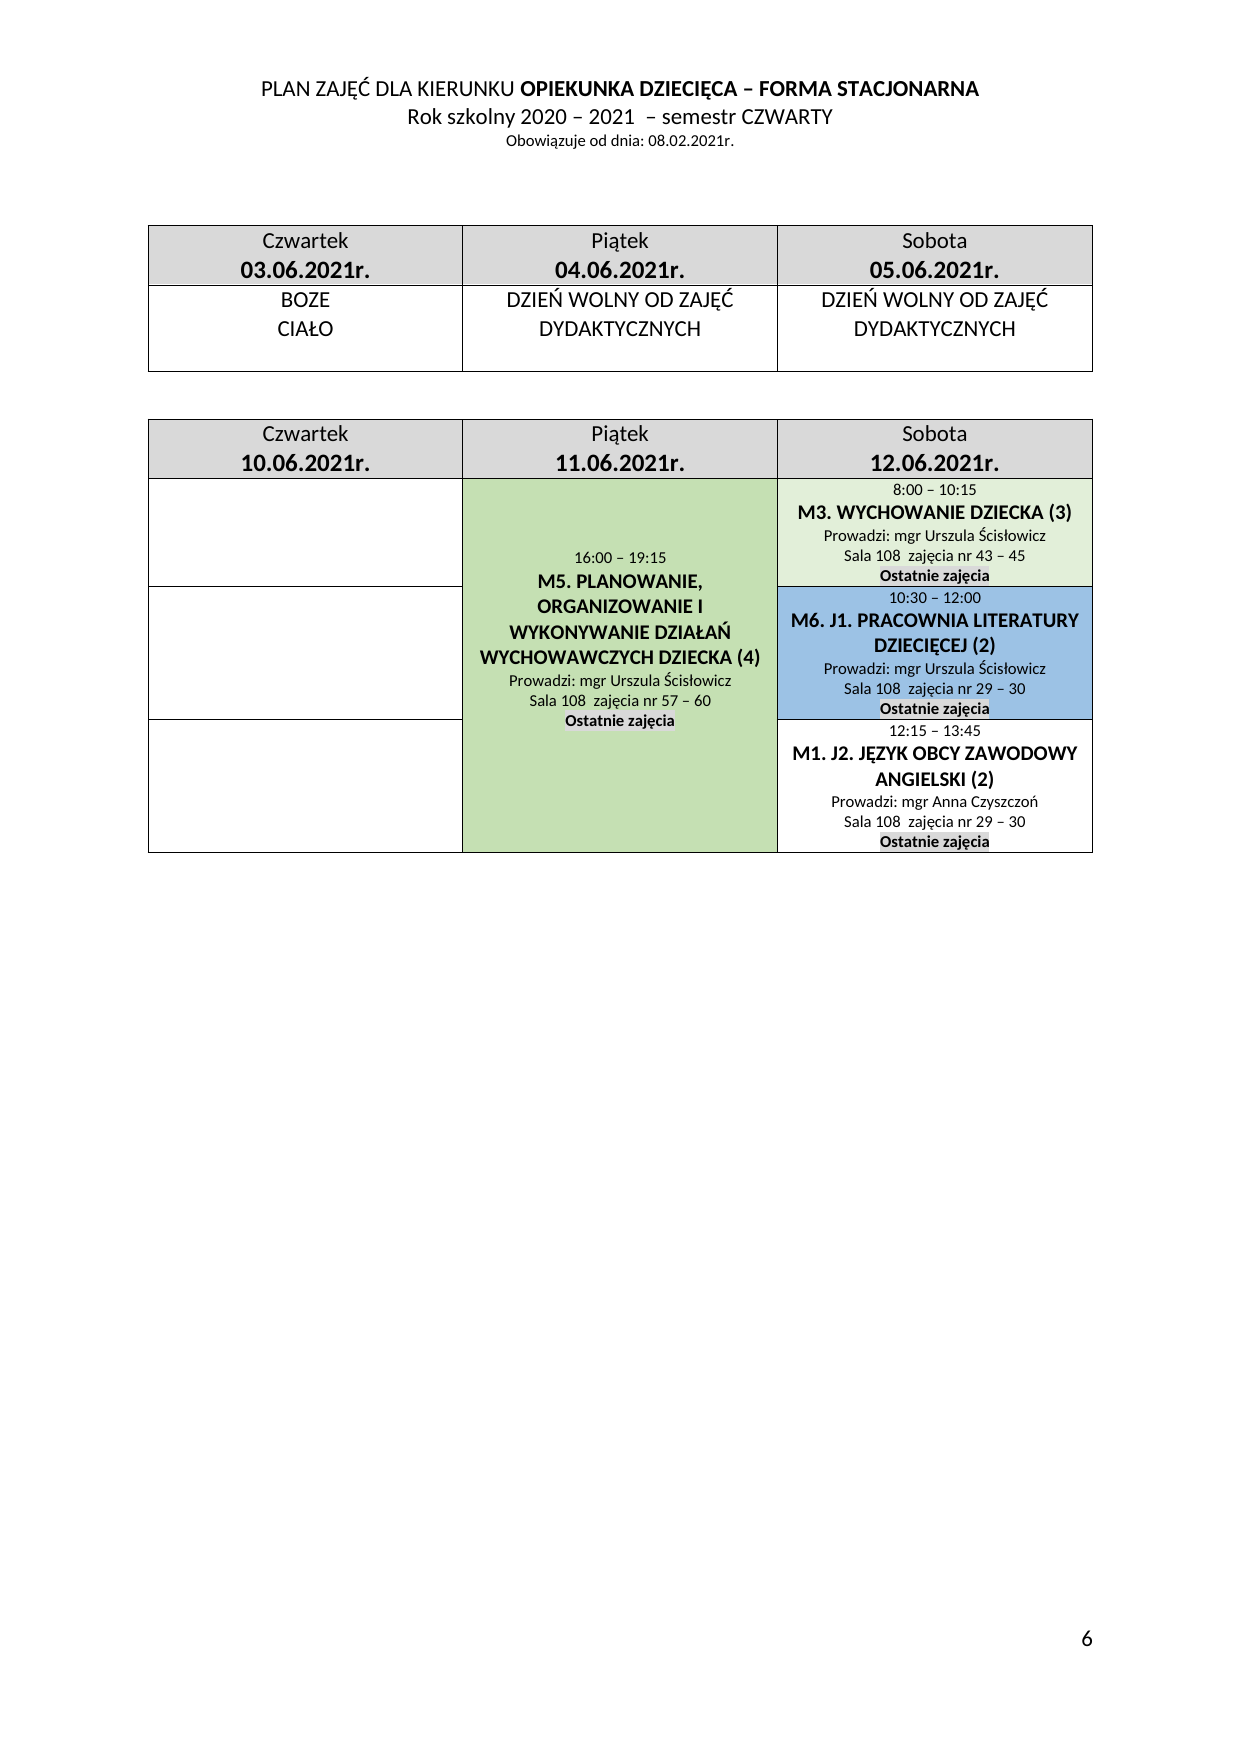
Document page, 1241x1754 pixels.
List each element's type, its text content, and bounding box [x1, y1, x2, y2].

table_cell 10:30 – 12:00 M6. J1. PRACOWNIA LITERATURY DZIECIĘCEJ (2) Prowadzi: mgr Urszula Ścisłowicz Sala 108 zajęcia nr 29 – 30 Ostatnie zajęcia [778, 587, 1092, 719]
table_cell DZIEŃ WOLNY OD ZAJĘĆ DYDAKTYCZNYCH [463, 286, 777, 371]
table_cell [149, 720, 462, 852]
table_cell DZIEŃ WOLNY OD ZAJĘĆ DYDAKTYCZNYCH [778, 286, 1092, 371]
table_cell 12:15 – 13:45 M1. J2. JĘZYK OBCY ZAWODOWY ANGIELSKI (2) Prowadzi: mgr Anna Czyszczoń Sala 108 zajęcia nr 29 – 30 Ostatnie zajęcia [778, 720, 1092, 852]
table_header Czwartek 03.06.2021r. [149, 226, 462, 284]
table_header Sobota 12.06.2021r. [778, 420, 1092, 478]
table_cell 8:00 – 10:15 M3. WYCHOWANIE DZIECKA (3) Prowadzi: mgr Urszula Ścisłowicz Sala 108 zajęcia nr 43 – 45 Ostatnie zajęcia [778, 479, 1092, 586]
table_cell BOZE CIAŁO [149, 286, 462, 371]
table_cell [149, 479, 462, 586]
table_header Sobota 05.06.2021r. [778, 226, 1092, 284]
table_cell 16:00 – 19:15 M5. PLANOWANIE, ORGANIZOWANIE I WYKONYWANIE DZIAŁAŃ WYCHOWAWCZYCH DZIECKA (4) Prowadzi: mgr Urszula Ścisłowicz Sala 108 zajęcia nr 57 – 60 Ostatnie zajęcia [463, 479, 777, 852]
table_cell [149, 587, 462, 719]
table_header Piątek 11.06.2021r. [463, 420, 777, 478]
table_header Czwartek 10.06.2021r. [149, 420, 462, 478]
table_header Piątek 04.06.2021r. [463, 226, 777, 284]
